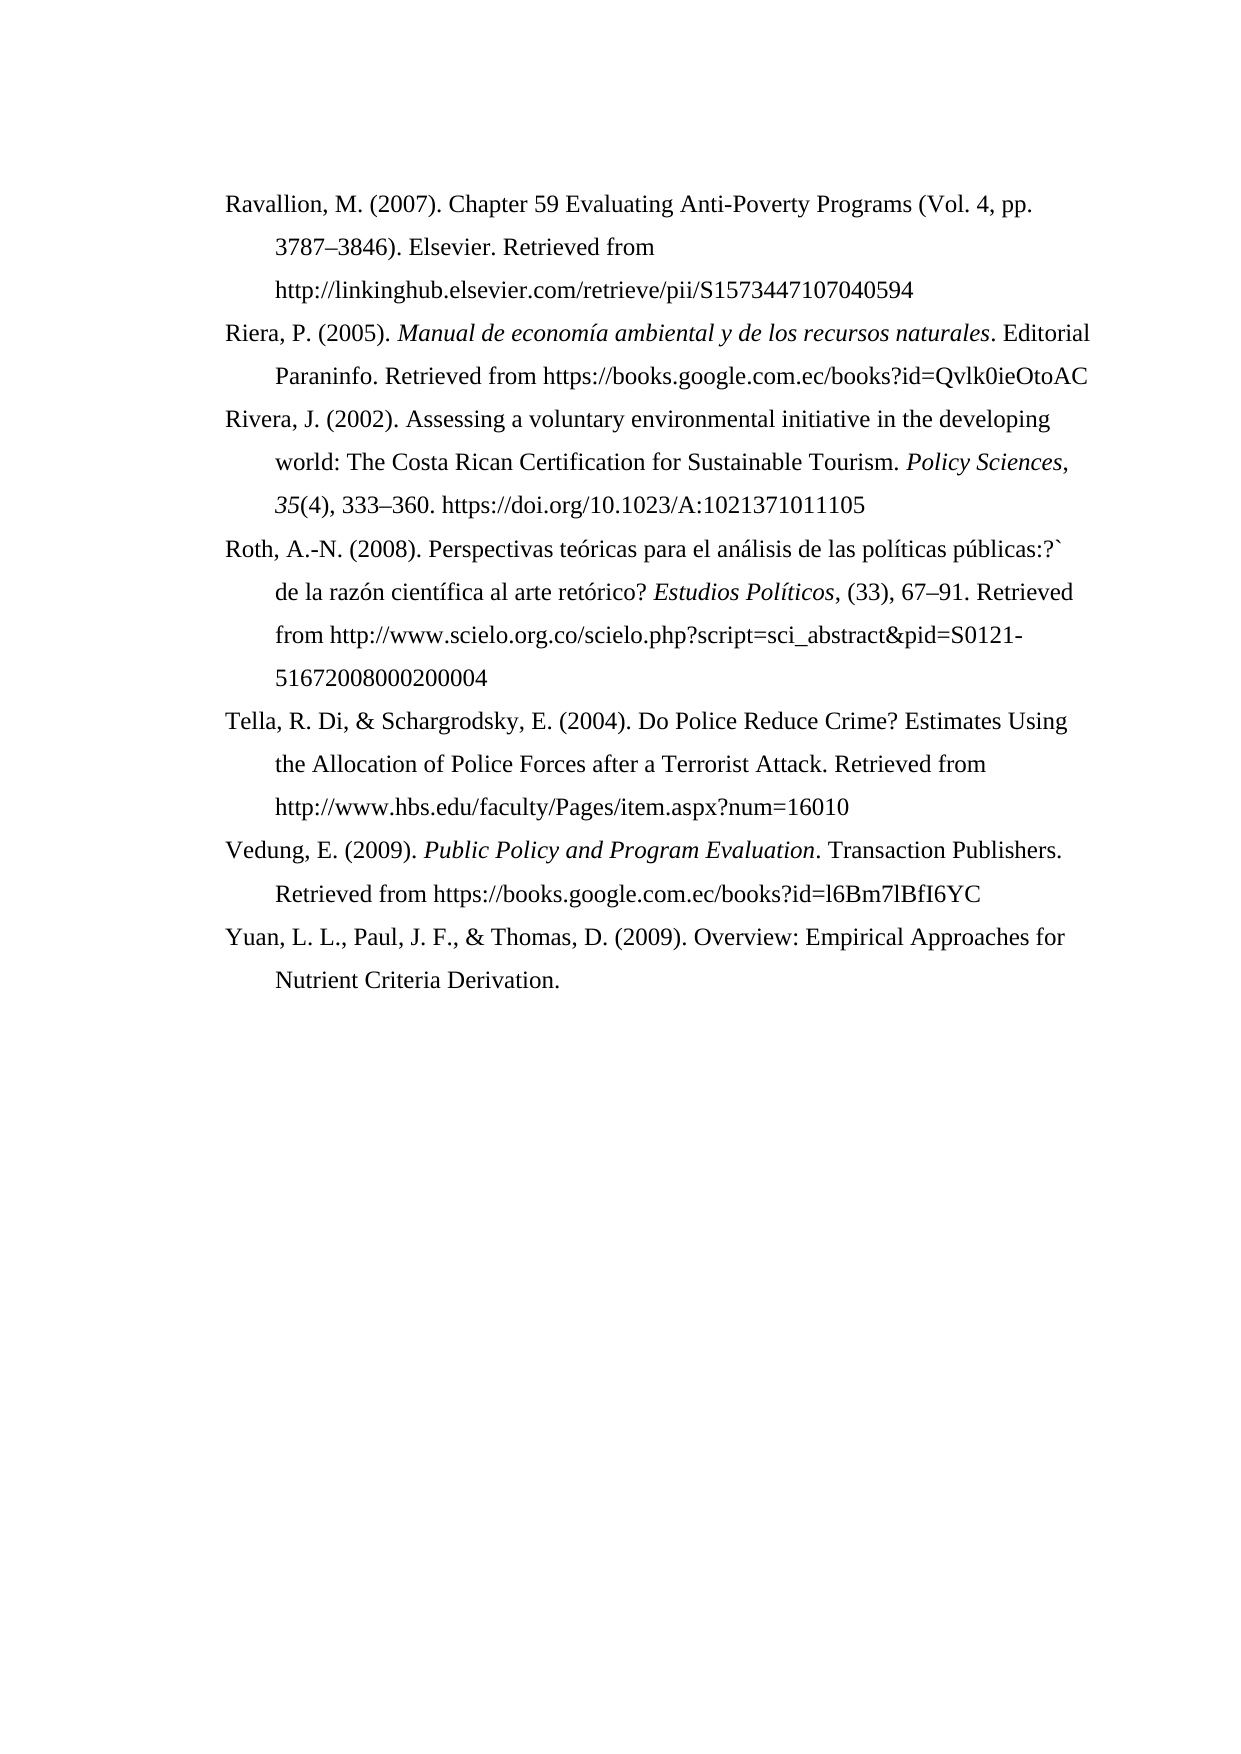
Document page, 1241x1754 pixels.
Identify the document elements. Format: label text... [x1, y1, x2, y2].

text Tella, R. Di, & Schargrodsky, E. (2004). Do Police Reduce Crime? Estimates Using the Allocation of Police Forces after a Terrorist Attack. Retrieved from http://www.hbs.edu/faculty/Pages/item.aspx?num=16010 [225, 706, 1090, 821]
text Ravallion, M. (2007). Chapter 59 Evaluating Anti-Poverty Programs (Vol. 4, pp. 3787–3846). Elsevier. Retrieved from http://linkinghub.elsevier.com/retrieve/pii/S1573447107040594 [225, 189, 1090, 304]
text Rivera, J. (2002). Assessing a voluntary environmental initiative in the developing world: The Costa Rican Certification for Sustainable Tourism. Policy Sciences, 35(4), 333–360. https://doi.org/10.1023/A:1021371011105 [225, 404, 1090, 519]
text Riera, P. (2005). Manual de economía ambiental y de los recursos naturales. Editorial Paraninfo. Retrieved from https://books.google.com.ec/books?id=Qvlk0ieOtoAC [225, 318, 1090, 390]
text Roth, A.-N. (2008). Perspectivas teóricas para el análisis de las políticas públicas:?` de la razón científica al arte retórico? Estudios Políticos, (33), 67–91. Retrieved from http://www.scielo.org.co/scielo.php?script=sci_abstract&pid=S0121-51672008000200004 [225, 534, 1090, 692]
text Yuan, L. L., Paul, J. F., & Thomas, D. (2009). Overview: Empirical Approaches for Nutrient Criteria Derivation. [225, 922, 1090, 994]
text Vedung, E. (2009). Public Policy and Program Evaluation. Transaction Publishers. Retrieved from https://books.google.com.ec/books?id=l6Bm7lBfI6YC [225, 836, 1090, 907]
